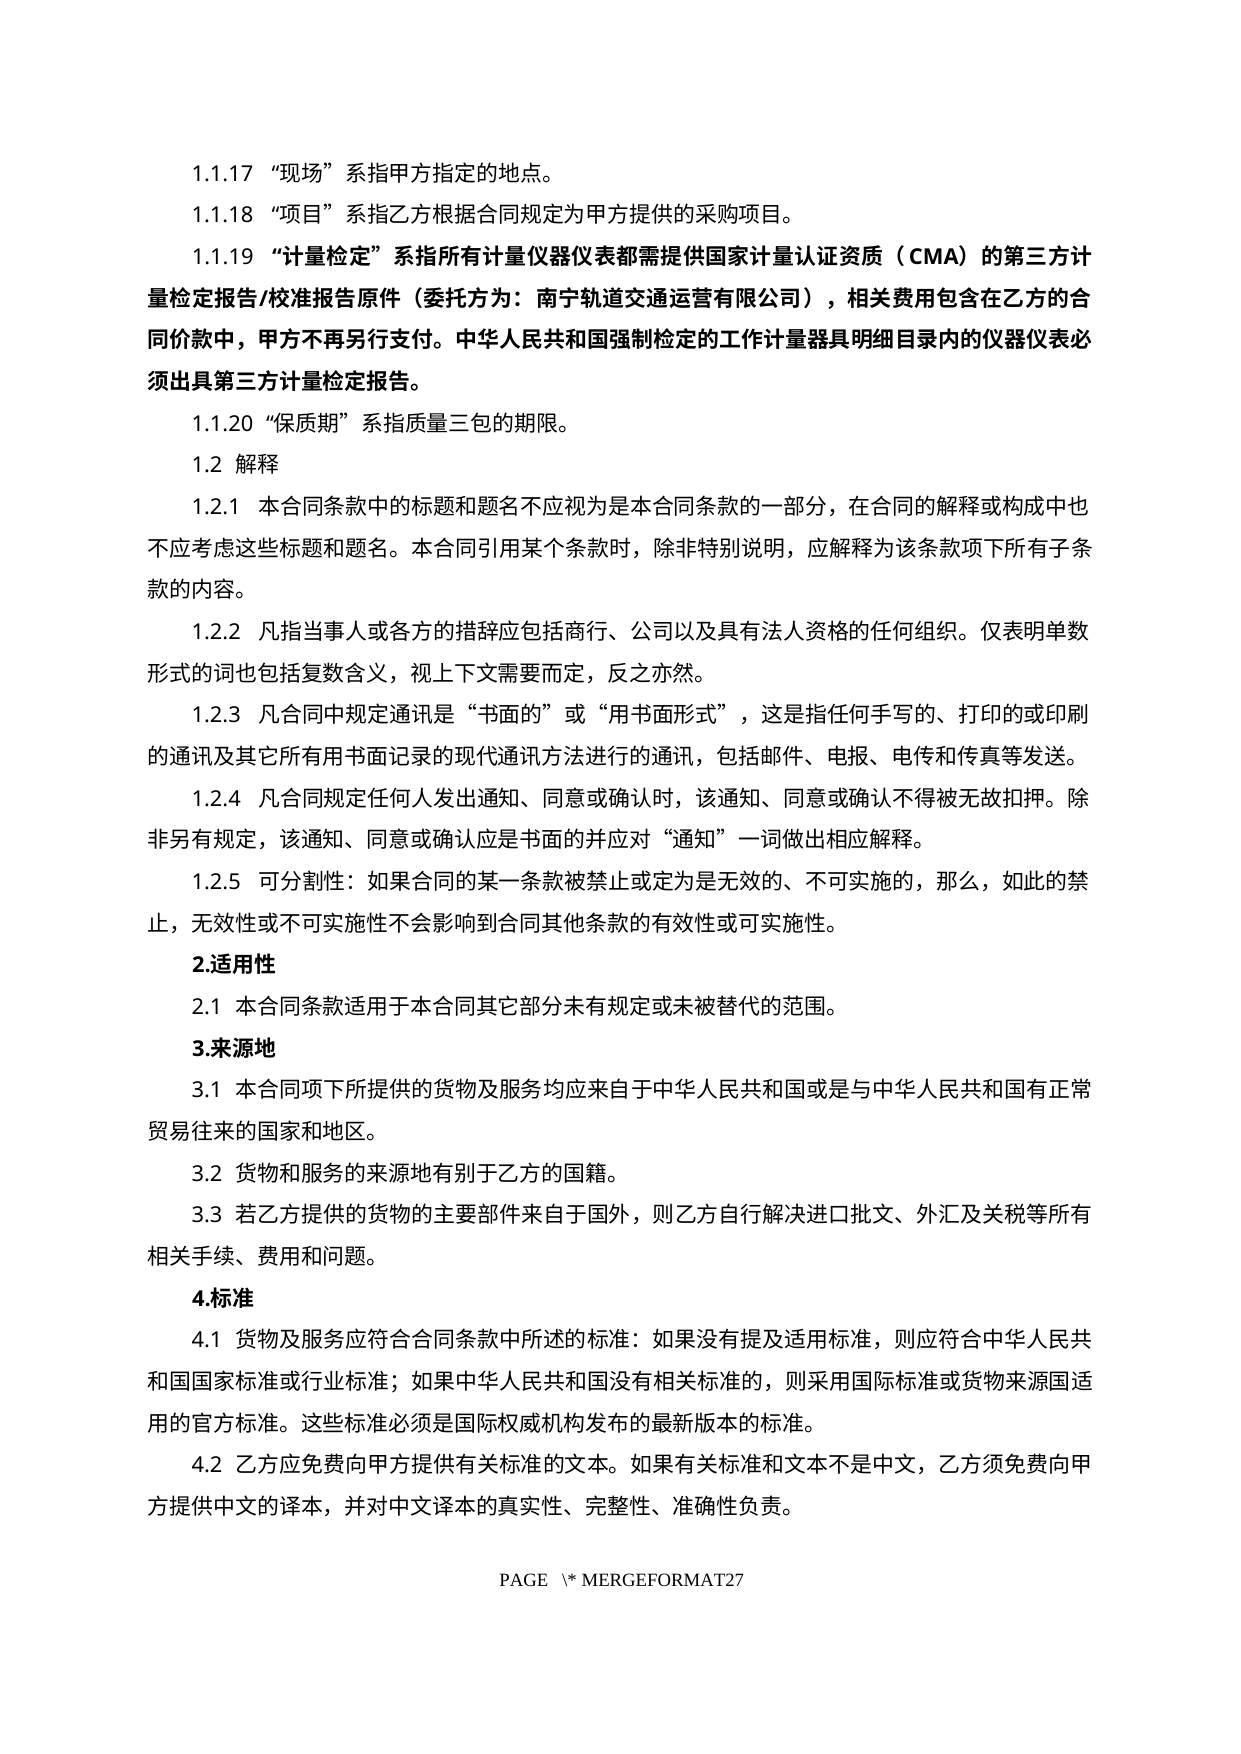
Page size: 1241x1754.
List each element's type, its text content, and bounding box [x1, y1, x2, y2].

list 货物和服务的来源地有别于乙方的国籍。 [148, 1148, 1093, 1189]
list “保质期”系指质量三包的期限。 [148, 398, 1093, 439]
list 可分割性：如果合同的某一条款被禁止或定为是无效的、不可实施的，那么，如此的禁止，无效性或不可实施性不会影响到合同其他条款的有效性或可实施性。 [148, 856, 1093, 939]
list 凡指当事人或各方的措辞应包括商行、公司以及具有法人资格的任何组织。仅表明单数形式的词也包括复数含义，视上下文需要而定，反之亦然。 [148, 606, 1093, 689]
list 若乙方提供的货物的主要部件来自于国外，则乙方自行解决进口批文、外汇及关税等所有相关手续、费用和问题。 [148, 1189, 1093, 1273]
list 货物及服务应符合合同条款中所述的标准：如果没有提及适用标准，则应符合中华人民共和国国家标准或行业标准；如果中华人民共和国没有相关标准的，则采用国际标准或货物来源国适用的官方标准。这些标准必须是国际权威机构发布的最新版本的标准。 [148, 1314, 1093, 1439]
list 解释 [148, 439, 1093, 481]
list 乙方应免费向甲方提供有关标准的文本。如果有关标准和文本不是中文，乙方须免费向甲方提供中文的译本，并对中文译本的真实性、完整性、准确性负责。 [148, 1439, 1093, 1523]
list 凡合同规定任何人发出通知、同意或确认时，该通知、同意或确认不得被无故扣押。除非另有规定，该通知、同意或确认应是书面的并应对“通知”一词做出相应解释。 [148, 773, 1093, 856]
list 本合同项下所提供的货物及服务均应来自于中华人民共和国或是与中华人民共和国有正常贸易往来的国家和地区。 [148, 1064, 1093, 1148]
text 3.来源地 [192, 1023, 1093, 1064]
list 本合同条款中的标题和题名不应视为是本合同条款的一部分，在合同的解释或构成中也不应考虑这些标题和题名。本合同引用某个条款时，除非特别说明，应解释为该条款项下所有子条款的内容。 [148, 481, 1093, 606]
list 本合同条款适用于本合同其它部分未有规定或未被替代的范围。 [148, 981, 1093, 1023]
list “现场”系指甲方指定的地点。 [148, 148, 1093, 189]
list “项目”系指乙方根据合同规定为甲方提供的采购项目。 [148, 189, 1093, 231]
text 4.标准 [192, 1273, 1093, 1314]
text 2.适用性 [192, 939, 1093, 981]
list 凡合同中规定通讯是“书面的”或“用书面形式”，这是指任何手写的、打印的或印刷的通讯及其它所有用书面记录的现代通讯方法进行的通讯，包括邮件、电报、电传和传真等发送。 [148, 689, 1093, 773]
list “计量检定”系指所有计量仪器仪表都需提供国家计量认证资质（CMA）的第三方计量检定报告/校准报告原件（委托方为：南宁轨道交通运营有限公司），相关费用包含在乙方的合同价款中，甲方不再另行支付。中华人民共和国强制检定的工作计量器具明细目录内的仪器仪表必须出具第三方计量检定报告。 [148, 231, 1093, 398]
